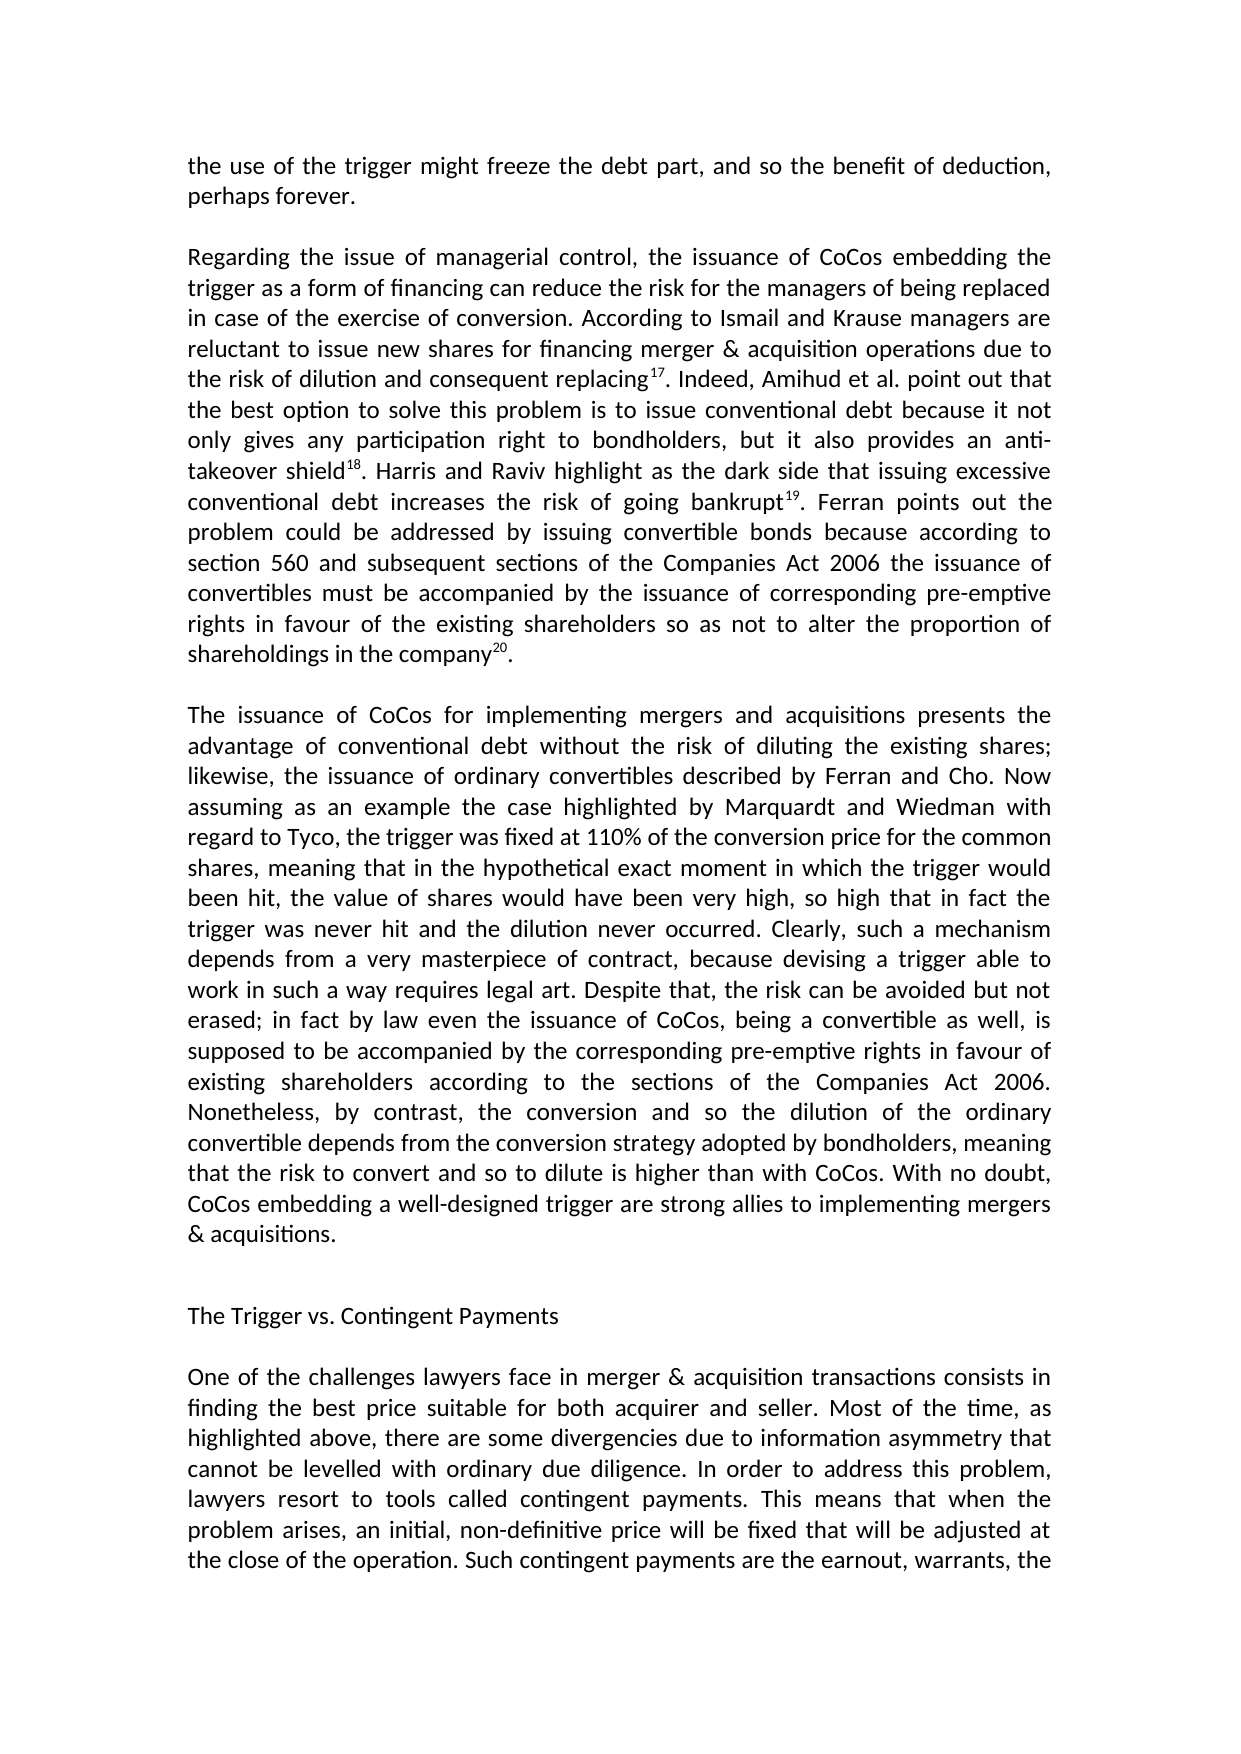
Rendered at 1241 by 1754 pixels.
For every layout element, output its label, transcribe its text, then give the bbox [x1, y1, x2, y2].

text Regarding the issue of managerial control, the issuance of CoCos embedding the trigger as a form of financing can reduce the risk for the managers of being replaced in case of the exercise of conversion. According to Ismail and Krause managers are reluctant to issue new shares for financing merger & acquisition operations due to the risk of dilution and consequent replacing. Indeed, Amihud et al. point out that the best option to solve this problem is to issue conventional debt because it not only gives any participation right to bondholders, but it also provides an anti-takeover shield. Harris and Raviv highlight as the dark side that issuing excessive conventional debt increases the risk of going bankrupt. Ferran points out the problem could be addressed by issuing convertible bonds because according to section 560 and subsequent sections of the Companies Act 2006 the issuance of convertibles must be accompanied by the issuance of corresponding pre-emptive rights in favour of the existing shareholders so as not to alter the proportion of shareholdings in the company. [187, 242, 1053, 669]
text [187, 150, 1053, 211]
text The Trigger vs. Contingent Payments [187, 1300, 1053, 1331]
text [187, 1361, 1053, 1575]
text The issuance of CoCos for implementing mergers and acquisitions presents the advantage of conventional debt without the risk of diluting the existing shares; likewise, the issuance of ordinary convertibles described by Ferran and Cho. Now assuming as an example the case highlighted by Marquardt and Wiedman with regard to Tyco, the trigger was fixed at 110% of the conversion price for the common shares, meaning that in the hypothetical exact moment in which the trigger would been hit, the value of shares would have been very high, so high that in fact the trigger was never hit and the dilution never occurred. Clearly, such a mechanism depends from a very masterpiece of contract, because devising a trigger able to work in such a way requires legal art. Despite that, the risk can be avoided but not erased; in fact by law even the issuance of CoCos, being a convertible as well, is supposed to be accompanied by the corresponding pre-emptive rights in favour of existing shareholders according to the sections of the Companies Act 2006. Nonetheless, by contrast, the conversion and so the dilution of the ordinary convertible depends from the conversion strategy adopted by bondholders, meaning that the risk to convert and so to dilute is higher than with CoCos. With no doubt, CoCos embedding a well-designed trigger are strong allies to implementing mergers & acquisitions. [187, 699, 1053, 1249]
